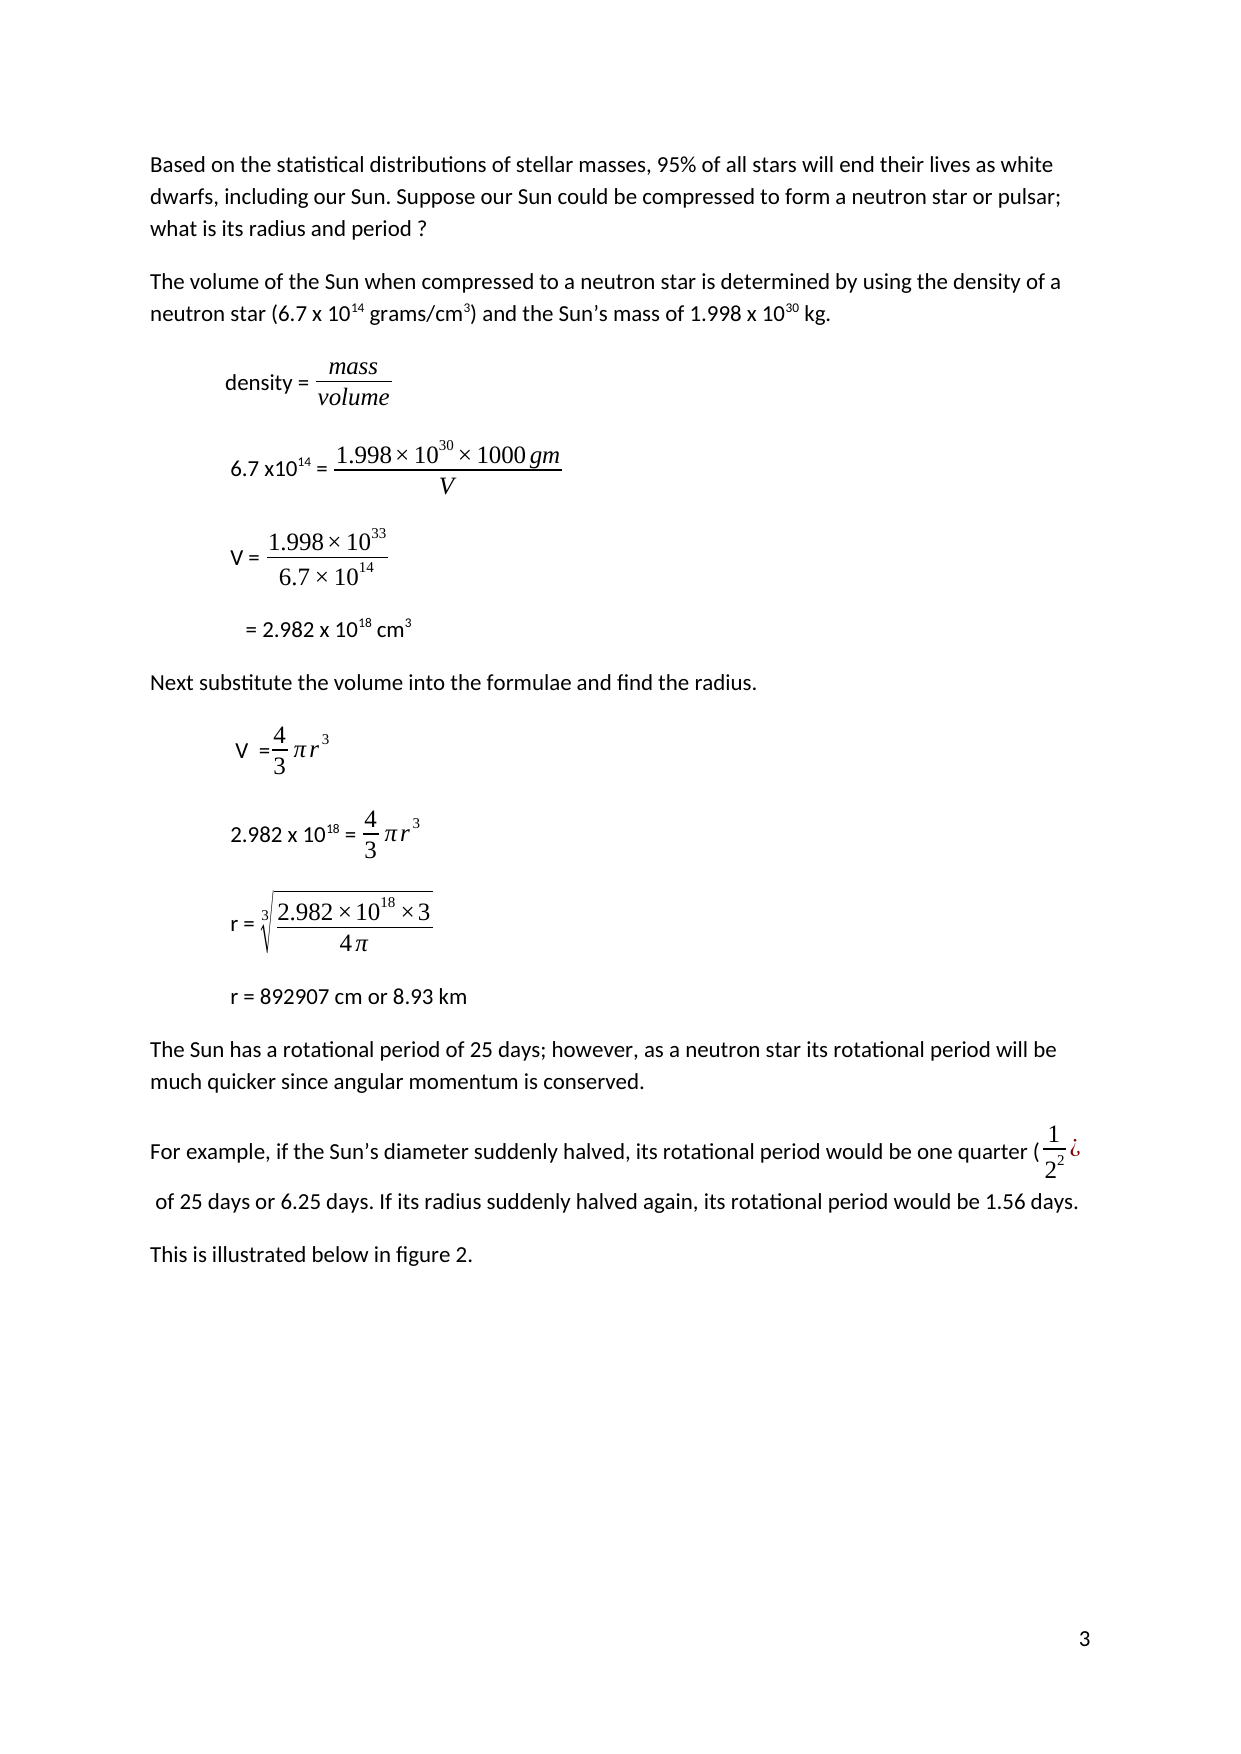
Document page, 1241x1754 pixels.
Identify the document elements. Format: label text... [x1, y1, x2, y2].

text density = [150, 353, 1090, 412]
text 6.7 x1014 = [150, 437, 1090, 499]
text r = [150, 889, 1090, 957]
text V = [150, 721, 1090, 780]
text Based on the statistical distributions of stellar masses, 95% of all stars will end their lives as white dwarfs, including our Sun. Suppose our Sun could be compressed to form a neutron star or pulsar; what is its radius and period ? [150, 150, 1090, 242]
text The volume of the Sun when compressed to a neutron star is determined by using the density of a neutron star (6.7 x 1014 grams/cm3) and the Sun’s mass of 1.998 x 1030 kg. [150, 267, 1090, 328]
text V = [150, 524, 1090, 590]
text This is illustrated below in figure 2. [150, 1240, 1090, 1268]
text Next substitute the volume into the formulae and find the radius. [150, 668, 1090, 696]
text For example, if the Sun’s diameter suddenly halved, its rotational period would be one quarter ( of 25 days or 6.25 days. If its radius suddenly halved again, its rotational period would be 1.56 days. [150, 1120, 1090, 1215]
text r = 892907 cm or 8.93 km [150, 982, 1090, 1010]
text The Sun has a rotational period of 25 days; however, as a neutron star its rotational period will be much quicker since angular momentum is conserved. [150, 1035, 1090, 1095]
text 2.982 x 1018 = [150, 805, 1090, 864]
text = 2.982 x 1018 cm3 [150, 615, 1090, 643]
